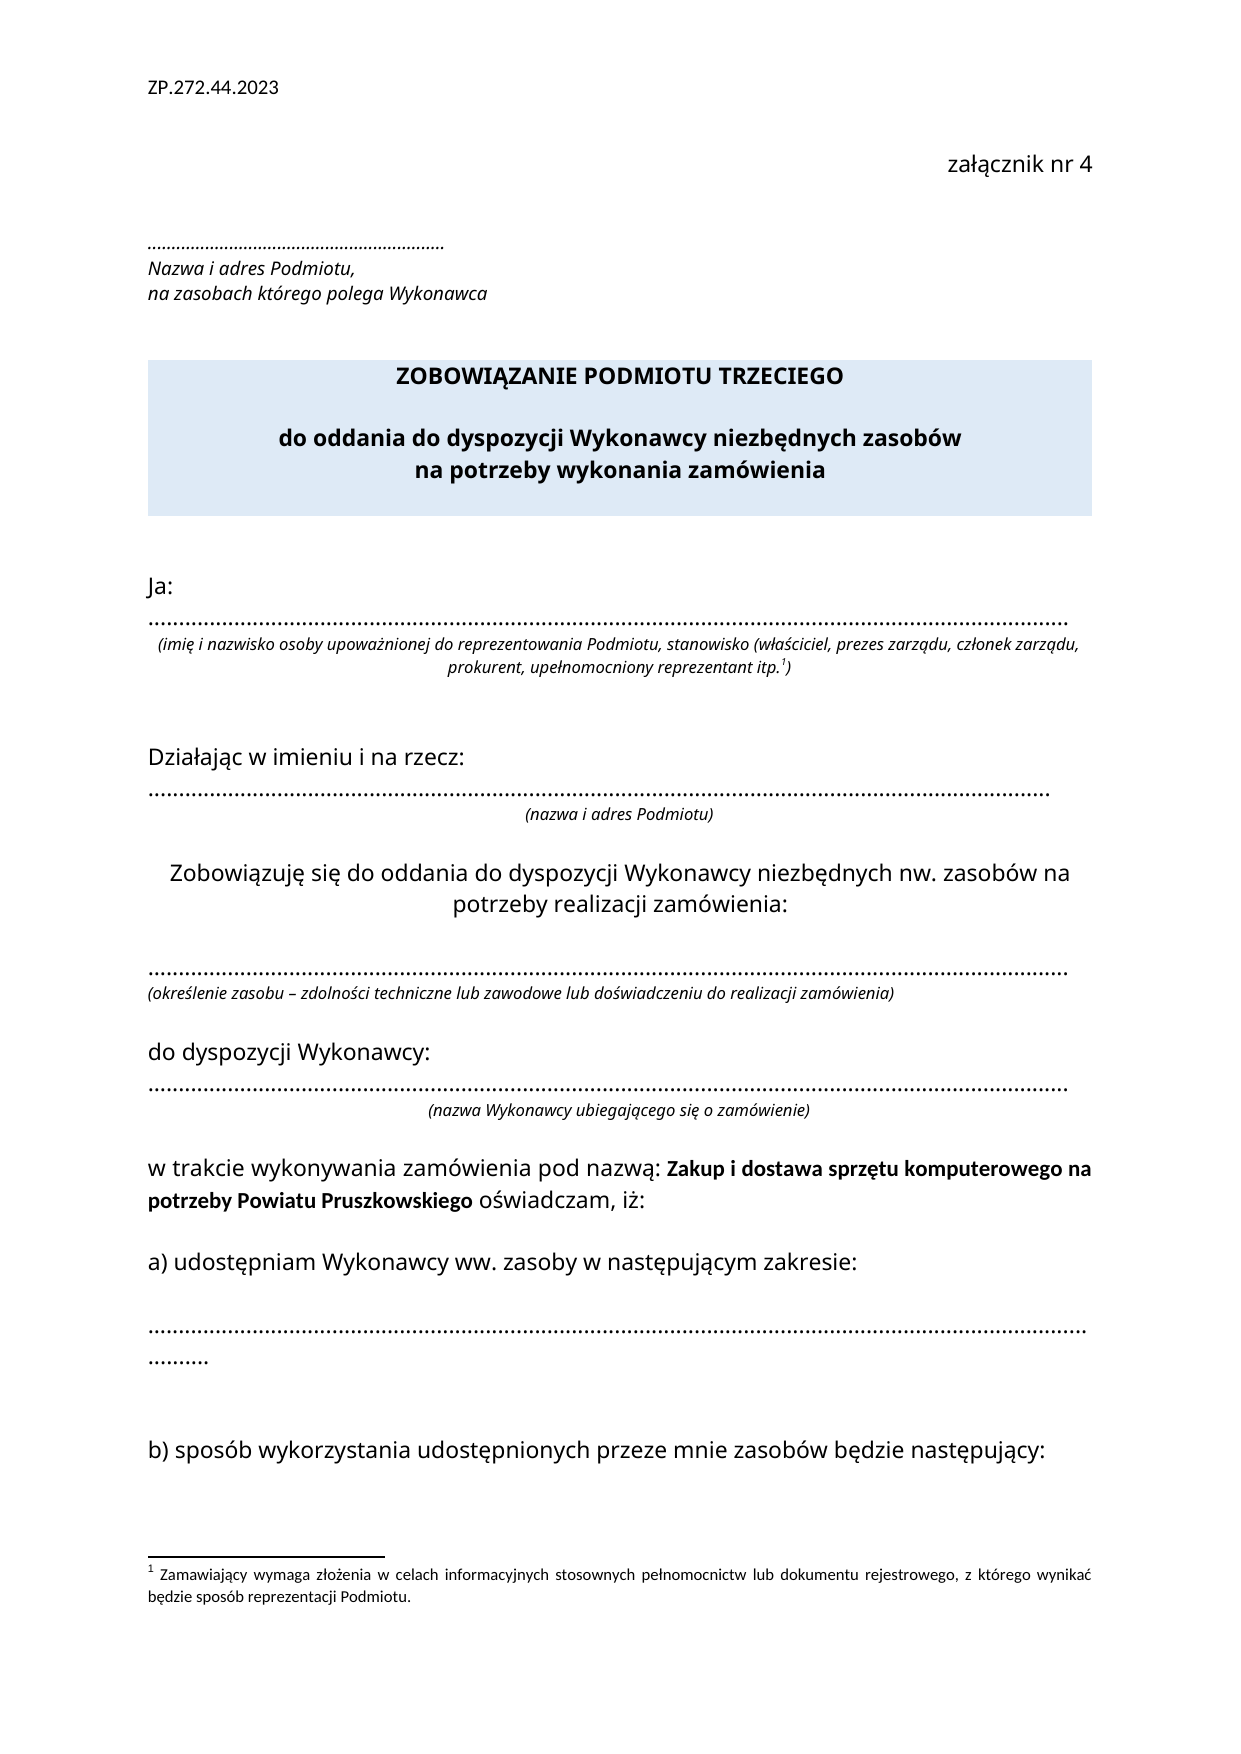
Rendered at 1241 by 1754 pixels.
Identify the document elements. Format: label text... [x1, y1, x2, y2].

text Ja: ...................................................................................................................................................... [148, 570, 1092, 633]
text (określenie zasobu – zdolności techniczne lub zawodowe lub doświadczeniu do realizacji zamówienia) [148, 982, 1092, 1005]
text …................................................................................................................................................... [148, 951, 1092, 982]
text a) udostępniam Wykonawcy ww. zasoby w następującym zakresie: [148, 1246, 1092, 1277]
text do dyspozycji Wykonawcy: …................................................................................................................................................... [148, 1036, 1092, 1098]
text do oddania do dyspozycji Wykonawcy niezbędnych zasobów [148, 422, 1092, 454]
text b) sposób wykorzystania udostępnionych przeze mnie zasobów będzie następujący: [148, 1434, 1092, 1465]
text w trakcie wykonywania zamówienia pod nazwą: Zakup i dostawa sprzętu komputerowego na potrzeby Powiatu Pruszkowskiego oświadczam, iż: [148, 1152, 1092, 1215]
text (imię i nazwisko osoby upoważnionej do reprezentowania Podmiotu, stanowisko (właściciel, prezes zarządu, członek zarządu, prokurent, upełnomocniony reprezentant itp.) [148, 633, 1092, 678]
text na potrzeby wykonania zamówienia [148, 454, 1092, 485]
text ZOBOWIĄZANIE PODMIOTU TRZECIEGO [148, 360, 1092, 391]
text (nazwa Wykonawcy ubiegającego się o zamówienie) [148, 1098, 1092, 1121]
text załącznik nr 4 [148, 148, 1092, 179]
text Zobowiązuję się do oddania do dyspozycji Wykonawcy niezbędnych nw. zasobów na potrzeby realizacji zamówienia: [148, 857, 1092, 919]
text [148, 1309, 1092, 1371]
text .............................................................. [148, 229, 1092, 255]
text Działając w imieniu i na rzecz: ................................................................................................................................................... [148, 741, 1092, 803]
text na zasobach którego polega Wykonawca [148, 280, 1092, 306]
text Nazwa i adres Podmiotu, [148, 255, 1092, 280]
text (nazwa i adres Podmiotu) [148, 803, 1092, 826]
